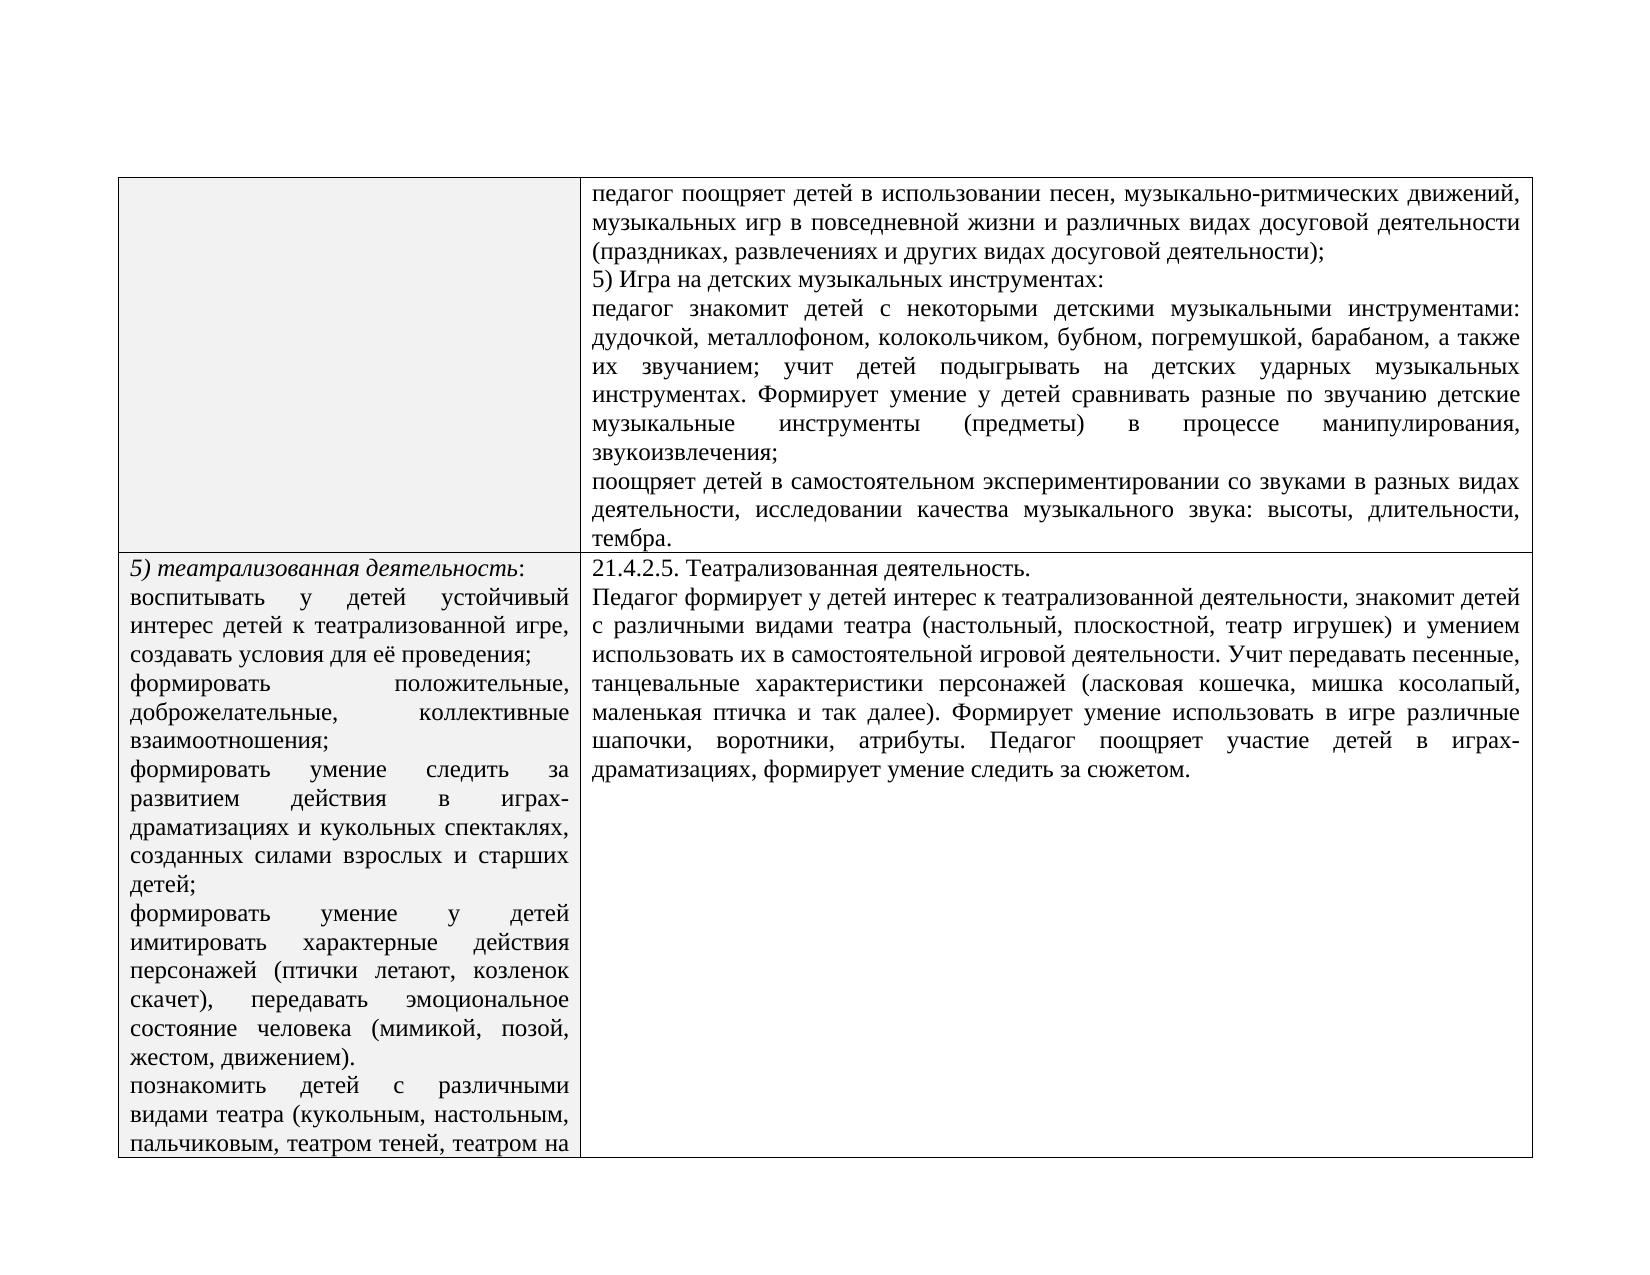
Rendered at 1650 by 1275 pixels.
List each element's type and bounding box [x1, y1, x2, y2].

table_cell [581, 178, 1532, 552]
table_cell [581, 553, 1532, 1157]
table_cell [119, 553, 580, 1157]
table_cell [119, 178, 580, 552]
